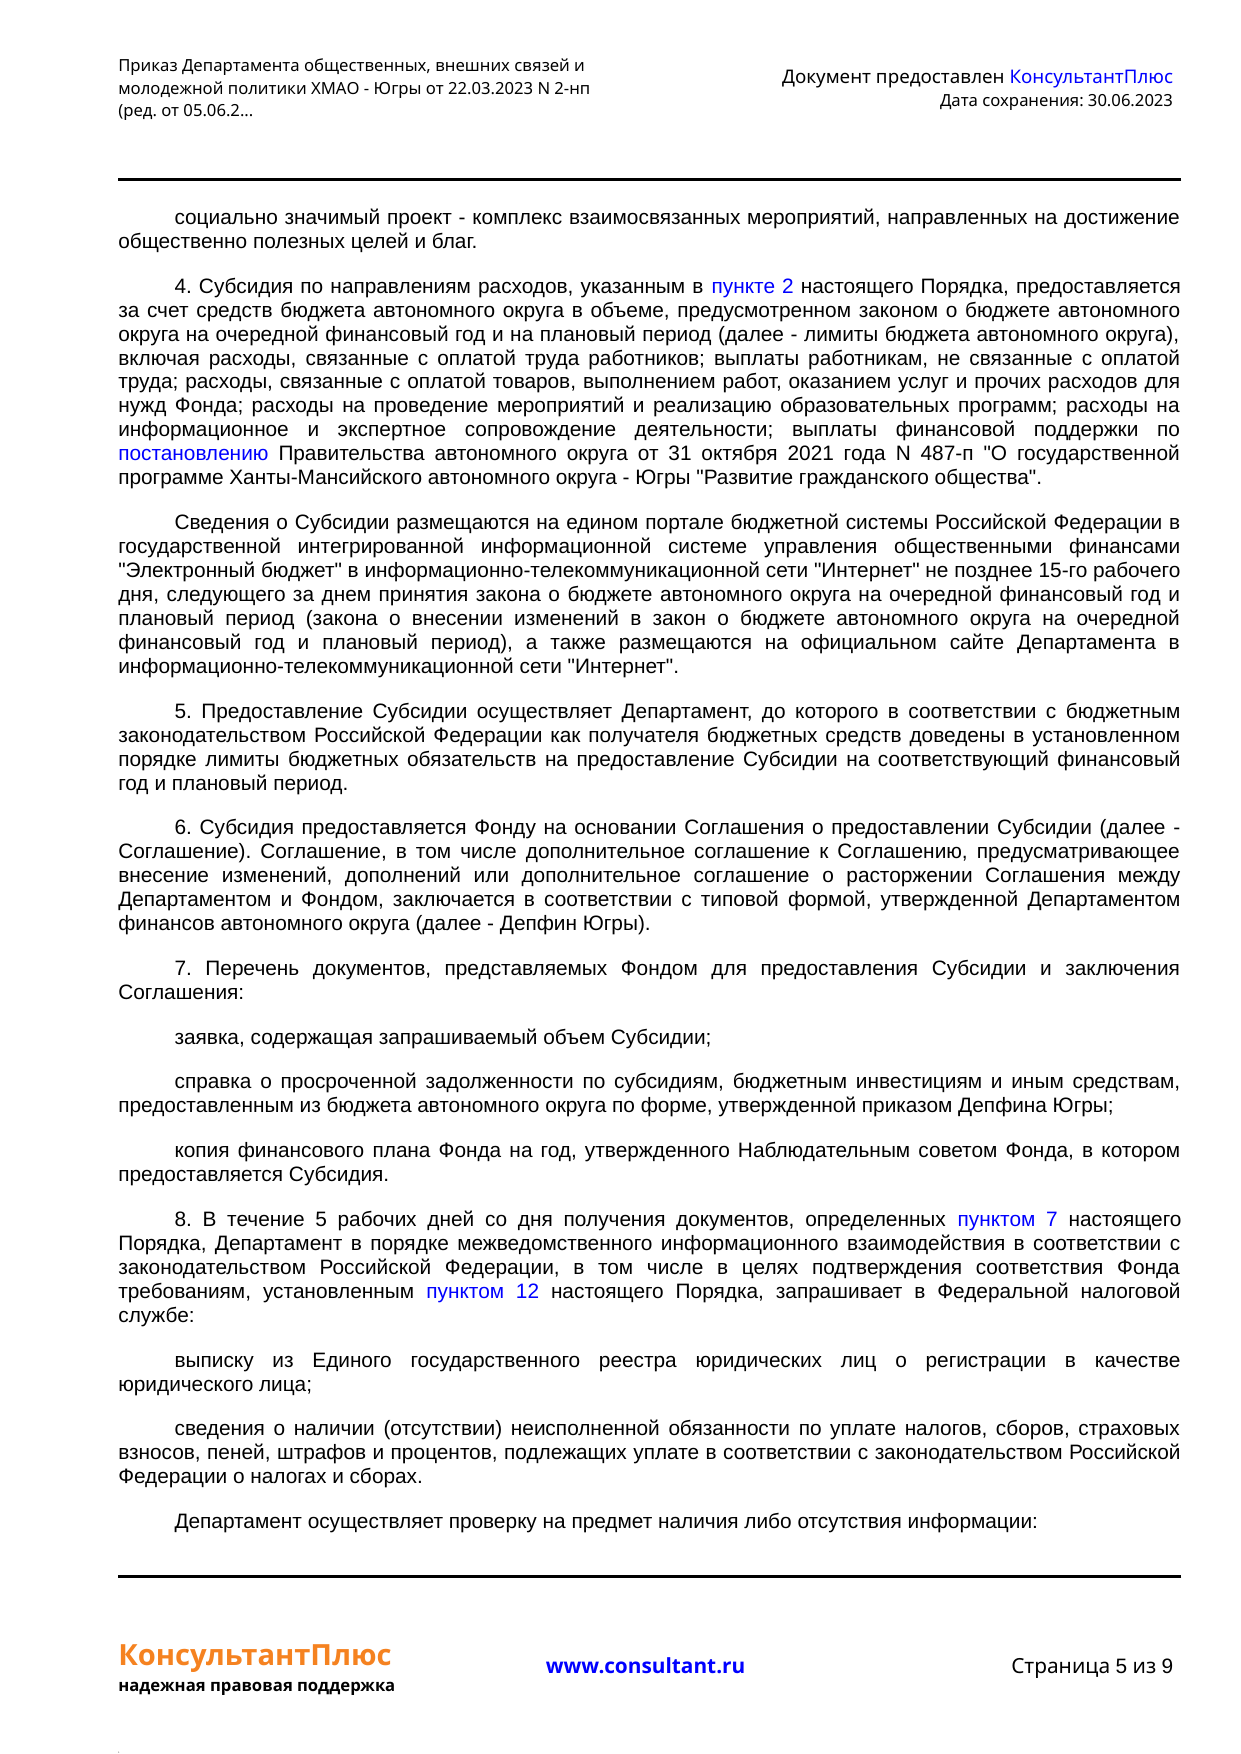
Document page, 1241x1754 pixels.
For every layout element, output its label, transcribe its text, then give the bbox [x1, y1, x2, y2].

text заявка, содержащая запрашиваемый объем Субсидии; [118, 1024, 1181, 1048]
text социально значимый проект - комплекс взаимосвязанных мероприятий, направленных на достижение общественно полезных целей и благ. [118, 205, 1181, 253]
text копия финансового плана Фонда на год, утвержденного Наблюдательным советом Фонда, в котором предоставляется Субсидия. [118, 1138, 1181, 1186]
text 8. В течение 5 рабочих дней со дня получения документов, определенных пунктом 7 настоящего Порядка, Департамент в порядке межведомственного информационного взаимодействия в соответствии с законодательством Российской Федерации, в том числе в целях подтверждения соответствия Фонда требованиям, установленным пунктом 12 настоящего Порядка, запрашивает в Федеральной налоговой службе: [118, 1207, 1181, 1327]
text 6. Субсидия предоставляется Фонду на основании Соглашения о предоставлении Субсидии (далее - Соглашение). Соглашение, в том числе дополнительное соглашение к Соглашению, предусматривающее внесение изменений, дополнений или дополнительное соглашение о расторжении Соглашения между Департаментом и Фондом, заключается в соответствии с типовой формой, утвержденной Департаментом финансов автономного округа (далее - Депфин Югры). [118, 815, 1181, 935]
text выписку из Единого государственного реестра юридических лиц о регистрации в качестве юридического лица; [118, 1347, 1181, 1395]
text 5. Предоставление Субсидии осуществляет Департамент, до которого в соответствии с бюджетным законодательством Российской Федерации как получателя бюджетных средств доведены в установленном порядке лимиты бюджетных обязательств на предоставление Субсидии на соответствующий финансовый год и плановый период. [118, 698, 1181, 794]
text Сведения о Субсидии размещаются на едином портале бюджетной системы Российской Федерации в государственной интегрированной информационной системе управления общественными финансами "Электронный бюджет" в информационно-телекоммуникационной сети "Интернет" не позднее 15-го рабочего дня, следующего за днем принятия закона о бюджете автономного округа на очередной финансовый год и плановый период (закона о внесении изменений в закон о бюджете автономного округа на очередной финансовый год и плановый период), а также размещаются на официальном сайте Департамента в информационно-телекоммуникационной сети "Интернет". [118, 510, 1181, 678]
text справка о просроченной задолженности по субсидиям, бюджетным инвестициям и иным средствам, предоставленным из бюджета автономного округа по форме, утвержденной приказом Депфина Югры; [118, 1069, 1181, 1117]
text 4. Субсидия по направлениям расходов, указанным в пункте 2 настоящего Порядка, предоставляется за счет средств бюджета автономного округа в объеме, предусмотренном законом о бюджете автономного округа на очередной финансовый год и на плановый период (далее - лимиты бюджета автономного округа), включая расходы, связанные с оплатой труда работников; выплаты работникам, не связанные с оплатой труда; расходы, связанные с оплатой товаров, выполнением работ, оказанием услуг и прочих расходов для нужд Фонда; расходы на проведение мероприятий и реализацию образовательных программ; расходы на информационное и экспертное сопровождение деятельности; выплаты финансовой поддержки по постановлению Правительства автономного округа от 31 октября 2021 года N 487-п "О государственной программе Ханты-Мансийского автономного округа - Югры "Развитие гражданского общества". [118, 273, 1181, 489]
text 7. Перечень документов, представляемых Фондом для предоставления Субсидии и заключения Соглашения: [118, 956, 1181, 1004]
text сведения о наличии (отсутствии) неисполненной обязанности по уплате налогов, сборов, страховых взносов, пеней, штрафов и процентов, подлежащих уплате в соответствии с законодательством Российской Федерации о налогах и сборах. [118, 1416, 1181, 1488]
text Департамент осуществляет проверку на предмет наличия либо отсутствия информации: [118, 1509, 1181, 1533]
